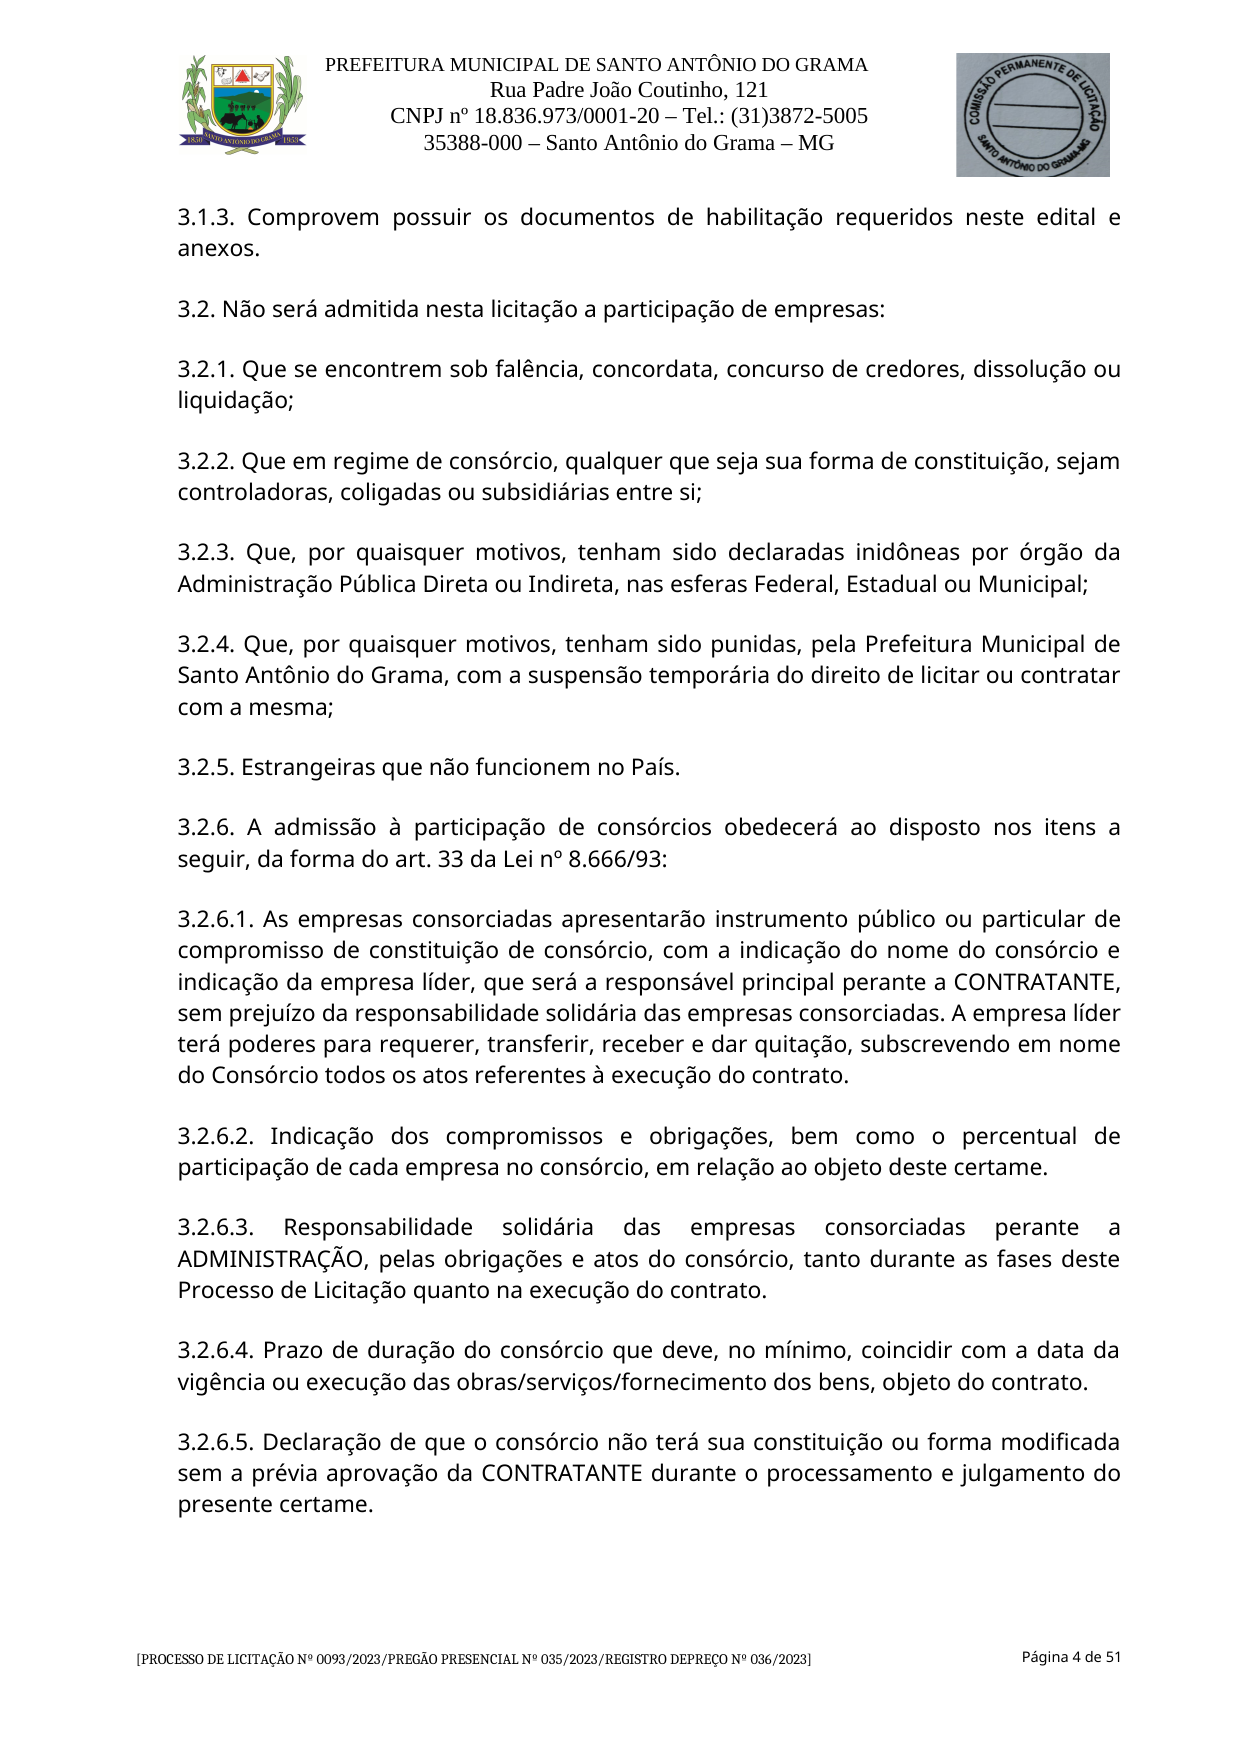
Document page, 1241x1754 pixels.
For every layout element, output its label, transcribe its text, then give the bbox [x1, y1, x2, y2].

text 3.2.3. Que, por quaisquer motivos, tenham sido declaradas inidôneas por órgão da Administração Pública Direta ou Indireta, nas esferas Federal, Estadual ou Municipal; [177, 536, 1122, 599]
text 3.2. Não será admitida nesta licitação a participação de empresas: [177, 292, 1122, 324]
text 3.2.6.2. Indicação dos compromissos e obrigações, bem como o percentual de participação de cada empresa no consórcio, em relação ao objeto deste certame. [177, 1119, 1122, 1182]
text 3.2.6.1. As empresas consorciadas apresentarão instrumento público ou particular de compromisso de constituição de consórcio, com a indicação do nome do consórcio e indicação da empresa líder, que será a responsável principal perante a CONTRATANTE, sem prejuízo da responsabilidade solidária das empresas consorciadas. A empresa líder terá poderes para requerer, transferir, receber e dar quitação, subscrevendo em nome do Consórcio todos os atos referentes à execução do contrato. [177, 903, 1122, 1090]
text 3.2.6.3. Responsabilidade solidária das empresas consorciadas perante a ADMINISTRAÇÃO, pelas obrigações e atos do consórcio, tanto durante as fases deste Processo de Licitação quanto na execução do contrato. [177, 1211, 1122, 1305]
picture [178, 55, 307, 155]
text 3.2.6.5. Declaração de que o consórcio não terá sua constituição ou forma modificada sem a prévia aprovação da CONTRATANTE durante o processamento e julgamento do presente certame. [177, 1426, 1122, 1519]
text 3.2.1. Que se encontrem sob falência, concordata, concurso de credores, dissolução ou liquidação; [177, 353, 1122, 415]
picture [956, 53, 1110, 177]
text 3.2.4. Que, por quaisquer motivos, tenham sido punidas, pela Prefeitura Municipal de Santo Antônio do Grama, com a suspensão temporária do direito de licitar ou contratar com a mesma; [177, 628, 1122, 722]
text 3.2.2. Que em regime de consórcio, qualquer que seja sua forma de constituição, sejam controladoras, coligadas ou subsidiárias entre si; [177, 444, 1122, 507]
text 3.2.5. Estrangeiras que não funcionem no País. [177, 751, 1122, 782]
text 3.2.6.4. Prazo de duração do consórcio que deve, no mínimo, coincidir com a data da vigência ou execução das obras/serviços/fornecimento dos bens, objeto do contrato. [177, 1334, 1122, 1397]
text 3.2.6. A admissão à participação de consórcios obedecerá ao disposto nos itens a seguir, da forma do art. 33 da Lei nº 8.666/93: [177, 811, 1122, 874]
text 3.1.3. Comprovem possuir os documentos de habilitação requeridos neste edital e anexos. [177, 201, 1122, 263]
